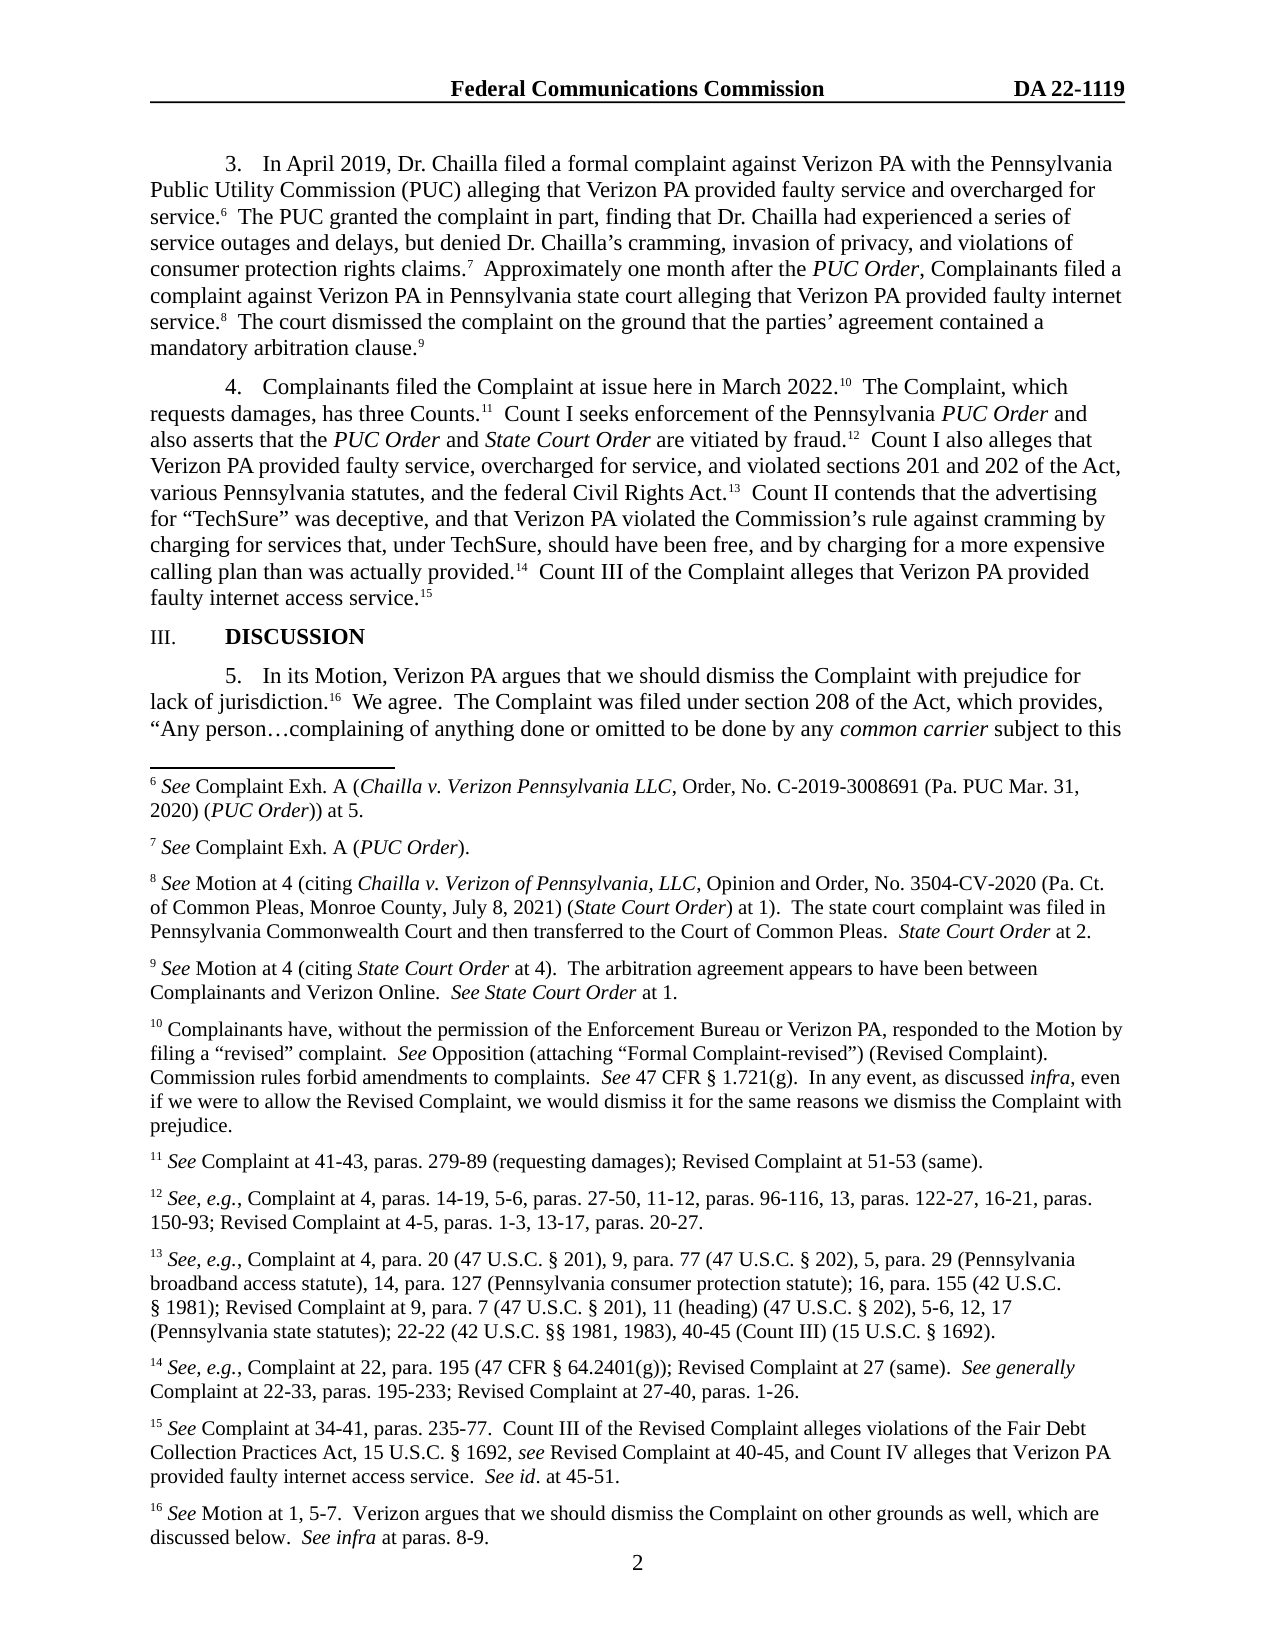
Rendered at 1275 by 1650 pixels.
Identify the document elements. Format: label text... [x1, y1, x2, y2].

text In its Motion, Verizon PA argues that we should dismiss the Complaint with prejudice for lack of jurisdiction. We agree. The Complaint was filed under section 208 of the Act, which provides, “Any person…complaining of anything done or omitted to be done by any common carrier subject to this Act, in contravention of the provisions thereof, may apply to [the] Commission by petition….” Section 3 of the Act defines “common carrier” as “a common carrier for hire, in interstate or foreign communication by wire or radio….” Because Verizon PA did not provide interstate or foreign service to Complainants, it is not a “common carrier,” and the Complaint does not, as it must, “complain[ ] of anything done or omitted to be done by a[ ] common carrier….” As a result, we do not have jurisdiction over the Complaint. [150, 662, 1125, 741]
text In April 2019, Dr. Chailla filed a formal complaint against Verizon PA with the Pennsylvania Public Utility Commission (PUC) alleging that Verizon PA provided faulty service and overcharged for service. The PUC granted the complaint in part, finding that Dr. Chailla had experienced a series of service outages and delays, but denied Dr. Chailla’s cramming, invasion of privacy, and violations of consumer protection rights claims. Approximately one month after the PUC Order, Complainants filed a complaint against Verizon PA in Pennsylvania state court alleging that Verizon PA provided faulty internet service. The court dismissed the complaint on the ground that the parties’ agreement contained a mandatory arbitration clause. [150, 150, 1125, 361]
subtitle discussion [150, 623, 1125, 649]
text Complainants filed the Complaint at issue here in March 2022. The Complaint, which requests damages, has three Counts. Count I seeks enforcement of the Pennsylvania PUC Order and also asserts that the PUC Order and State Court Order are vitiated by fraud. Count I also alleges that Verizon PA provided faulty service, overcharged for service, and violated sections 201 and 202 of the Act, various Pennsylvania statutes, and the federal Civil Rights Act. Count II contends that the advertising for “TechSure” was deceptive, and that Verizon PA violated the Commission’s rule against cramming by charging for services that, under TechSure, should have been free, and by charging for a more expensive calling plan than was actually provided. Count III of the Complaint alleges that Verizon PA provided faulty internet access service. [150, 373, 1125, 611]
